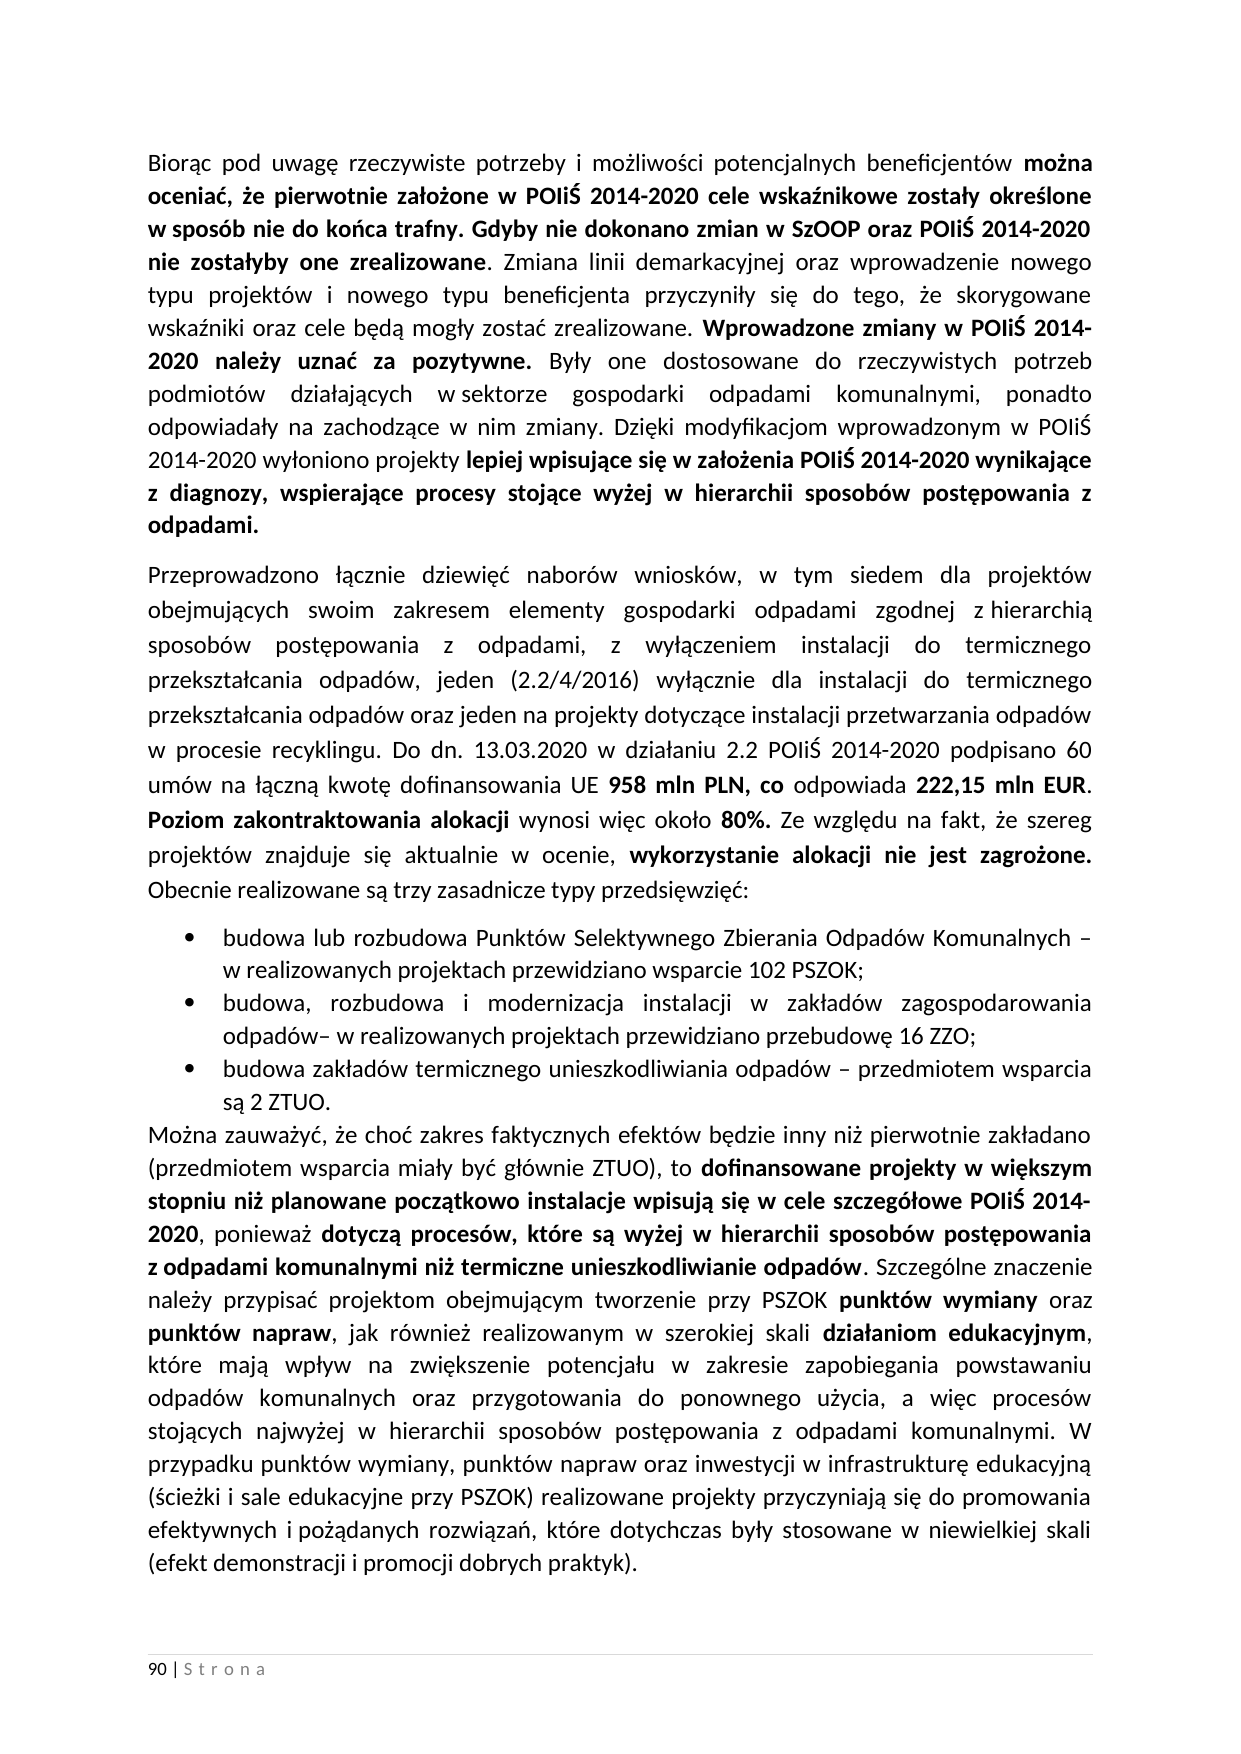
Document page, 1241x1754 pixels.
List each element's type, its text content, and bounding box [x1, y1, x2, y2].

list budowa zakładów termicznego unieszkodliwiania odpadów – przedmiotem wsparcia są 2 ZTUO. [185, 1053, 1093, 1117]
list budowa, rozbudowa i modernizacja instalacji w zakładów zagospodarowania odpadów– w realizowanych projektach przewidziano przebudowę 16 ZZO; [185, 988, 1093, 1051]
text Biorąc pod uwagę rzeczywiste potrzeby i możliwości potencjalnych beneficjentów można oceniać, że pierwotnie założone w POIiŚ 2014-2020 cele wskaźnikowe zostały określone w sposób nie do końca trafny. Gdyby nie dokonano zmian w SzOOP oraz POIiŚ 2014-2020 nie zostałyby one zrealizowane. Zmiana linii demarkacyjnej oraz wprowadzenie nowego typu projektów i nowego typu beneficjenta przyczyniły się do tego, że skorygowane wskaźniki oraz cele będą mogły zostać zrealizowane. Wprowadzone zmiany w POIiŚ 2014-2020 należy uznać za pozytywne. Były one dostosowane do rzeczywistych potrzeb podmiotów działających w sektorze gospodarki odpadami komunalnymi, ponadto odpowiadały na zachodzące w nim zmiany. Dzięki modyfikacjom wprowadzonym w POIiŚ 2014-2020 wyłoniono projekty lepiej wpisujące się w założenia POIiŚ 2014-2020 wynikające z diagnozy, wspierające procesy stojące wyżej w hierarchii sposobów postępowania z odpadami. [148, 148, 1093, 540]
text Przeprowadzono łącznie dziewięć naborów wniosków, w tym siedem dla projektów obejmujących swoim zakresem elementy gospodarki odpadami zgodnej z hierarchią sposobów postępowania z odpadami, z wyłączeniem instalacji do termicznego przekształcania odpadów, jeden (2.2/4/2016) wyłącznie dla instalacji do termicznego przekształcania odpadów oraz jeden na projekty dotyczące instalacji przetwarzania odpadów w procesie recyklingu. Do dn. 13.03.2020 w działaniu 2.2 POIiŚ 2014-2020 podpisano 60 umów na łączną kwotę dofinansowania UE 958 mln PLN, co odpowiada 222,15 mln EUR. Poziom zakontraktowania alokacji wynosi więc około 80%. Ze względu na fakt, że szereg projektów znajduje się aktualnie w ocenie, wykorzystanie alokacji nie jest zagrożone. Obecnie realizowane są trzy zasadnicze typy przedsięwzięć: [148, 559, 1093, 905]
list budowa lub rozbudowa Punktów Selektywnego Zbierania Odpadów Komunalnych – w realizowanych projektach przewidziano wsparcie 102 PSZOK; [185, 922, 1093, 985]
text Można zauważyć, że choć zakres faktycznych efektów będzie inny niż pierwotnie zakładano (przedmiotem wsparcia miały być głównie ZTUO), to dofinansowane projekty w większym stopniu niż planowane początkowo instalacje wpisują się w cele szczegółowe POIiŚ 2014-2020, ponieważ dotyczą procesów, które są wyżej w hierarchii sposobów postępowania z odpadami komunalnymi niż termiczne unieszkodliwianie odpadów. Szczególne znaczenie należy przypisać projektom obejmującym tworzenie przy PSZOK punktów wymiany oraz punktów napraw, jak również realizowanym w szerokiej skali działaniom edukacyjnym, które mają wpływ na zwiększenie potencjału w zakresie zapobiegania powstawaniu odpadów komunalnych oraz przygotowania do ponownego użycia, a więc procesów stojących najwyżej w hierarchii sposobów postępowania z odpadami komunalnymi. W przypadku punktów wymiany, punktów napraw oraz inwestycji w infrastrukturę edukacyjną (ścieżki i sale edukacyjne przy PSZOK) realizowane projekty przyczyniają się do promowania efektywnych i pożądanych rozwiązań, które dotychczas były stosowane w niewielkiej skali (efekt demonstracji i promocji dobrych praktyk). [148, 1119, 1093, 1578]
